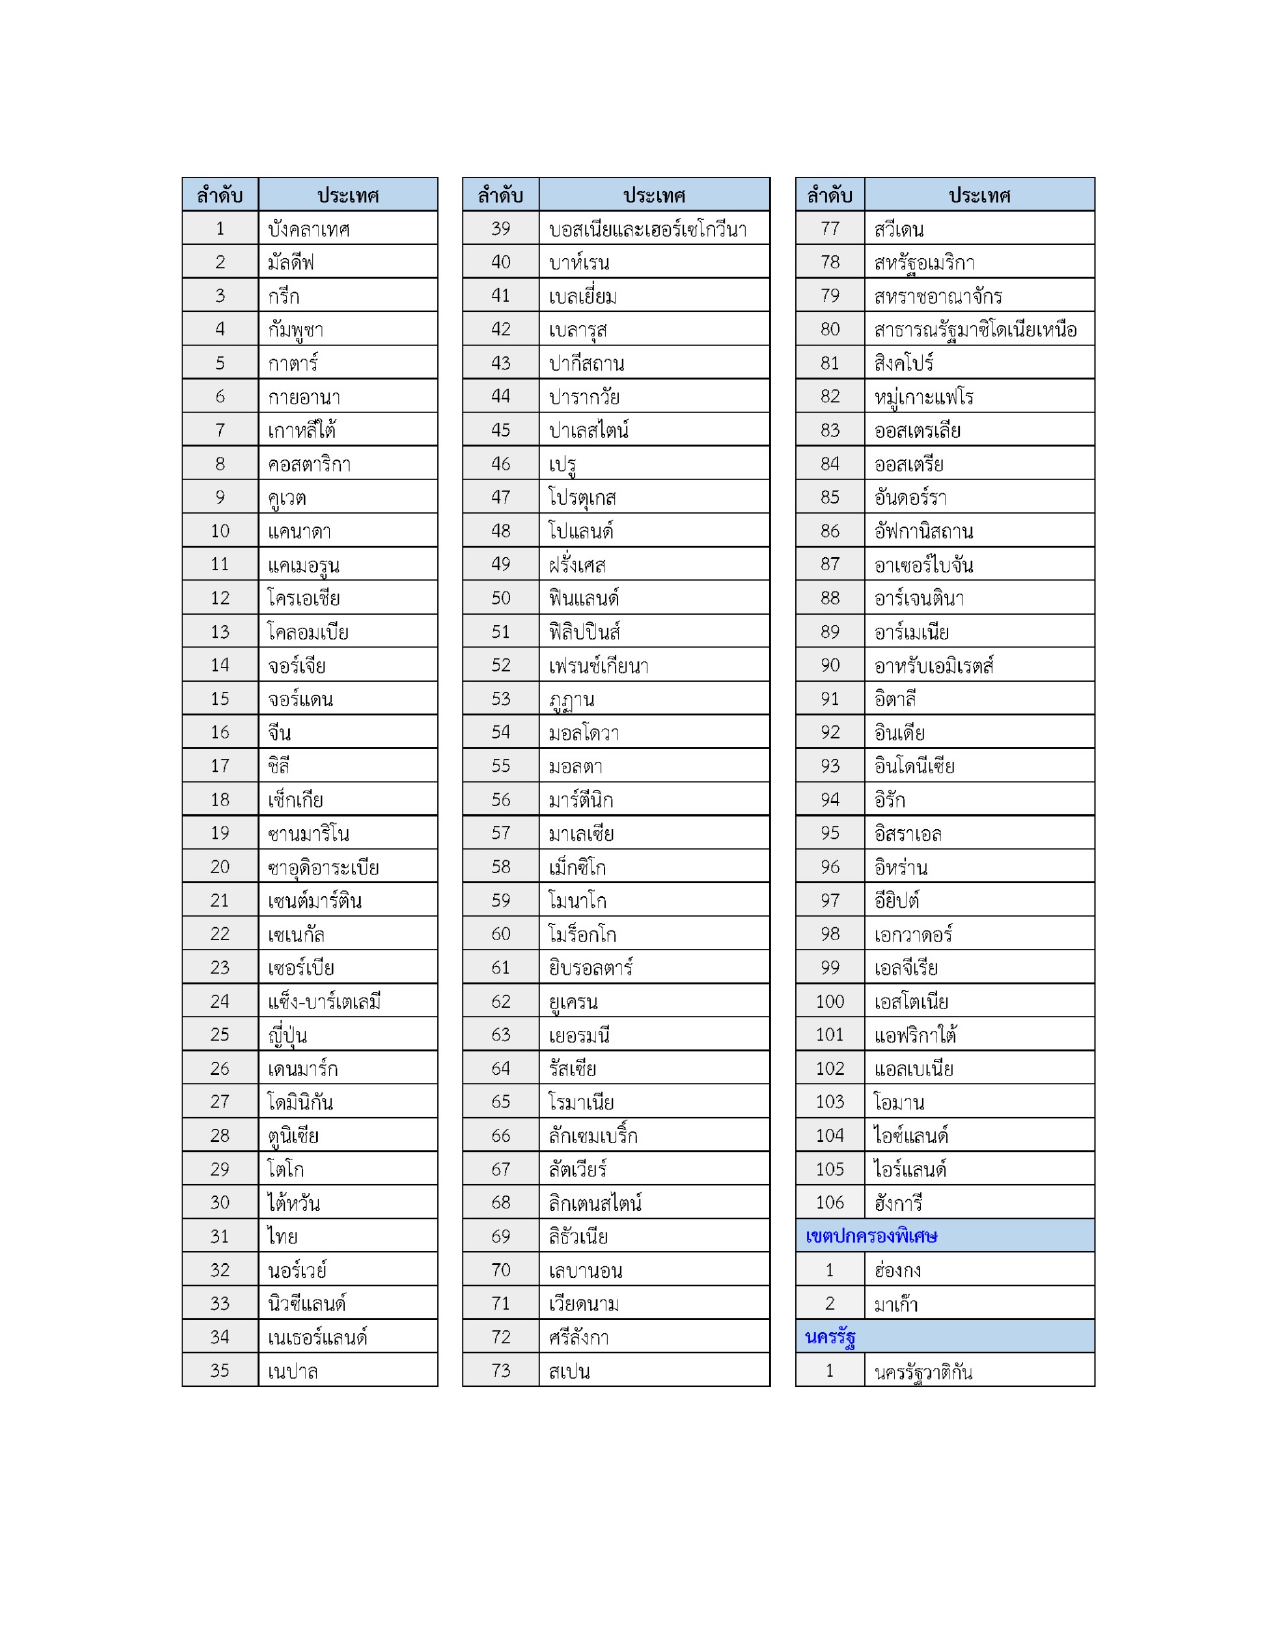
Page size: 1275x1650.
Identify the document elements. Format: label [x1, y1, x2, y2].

picture [150, 150, 1125, 1414]
